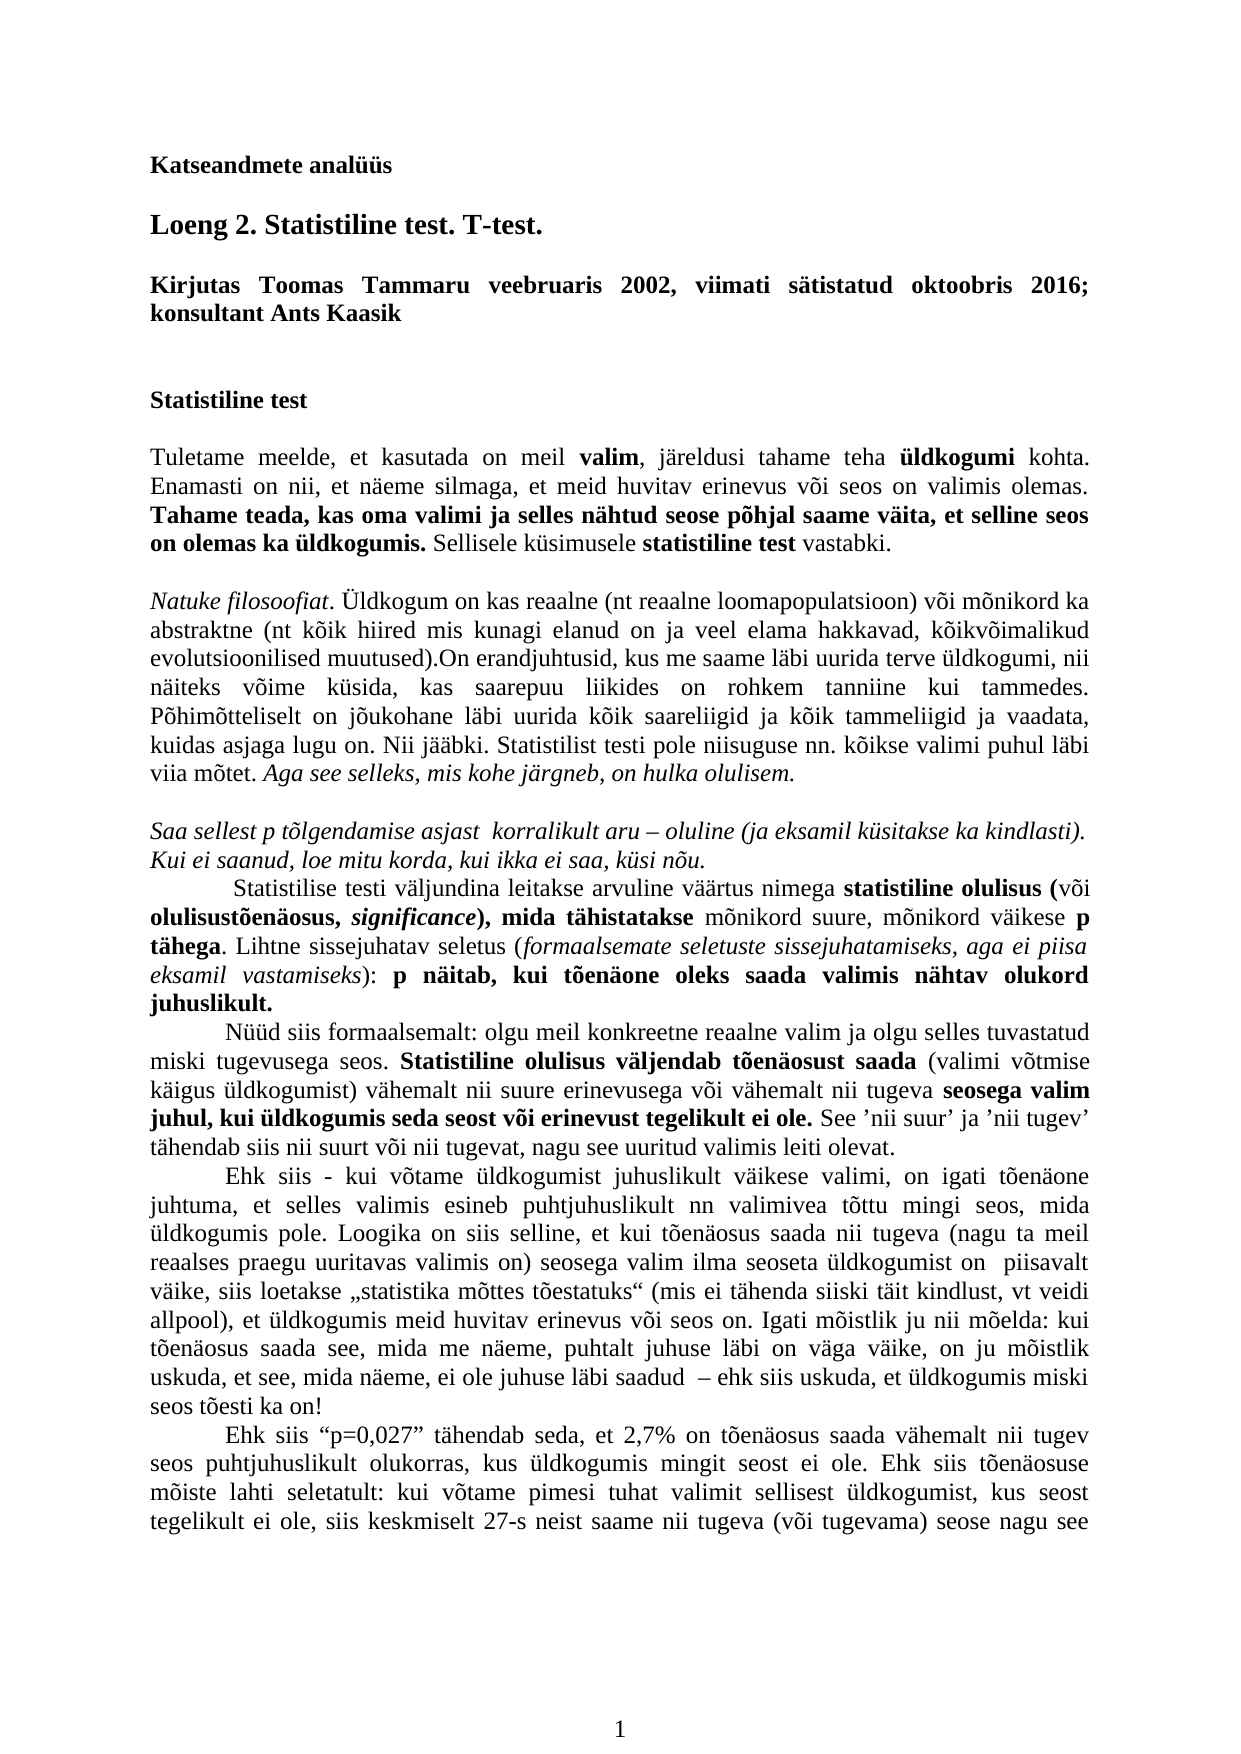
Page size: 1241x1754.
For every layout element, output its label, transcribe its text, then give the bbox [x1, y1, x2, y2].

text Saa sellest p tõlgendamise asjast korralikult aru – oluline (ja eksamil küsitakse ka kindlasti). Kui ei saanud, loe mitu korda, kui ikka ei saa, küsi nõu. [150, 816, 1090, 873]
text Statistilise testi väljundina leitakse arvuline väärtus nimega statistiline olulisus (või olulisustõenäosus, significance), mida tähistatakse mõnikord suure, mõnikord väikese p tähega. Lihtne sissejuhatav seletus (formaalsemate seletuste sissejuhatamiseks, aga ei piisa eksamil vastamiseks): p näitab, kui tõenäone oleks saada valimis nähtav olukord juhuslikult. [150, 873, 1090, 1017]
text Kirjutas Toomas Tammaru veebruaris 2002, viimati sätistatud oktoobris 2016; konsultant Ants Kaasik [150, 270, 1090, 327]
text Ehk siis - kui võtame üldkogumist juhuslikult väikese valimi, on igati tõenäone juhtuma, et selles valimis esineb puhtjuhuslikult nn valimivea tõttu mingi seos, mida üldkogumis pole. Loogika on siis selline, et kui tõenäosus saada nii tugeva (nagu ta meil reaalses praegu uuritavas valimis on) seosega valim ilma seoseta üldkogumist on piisavalt väike, siis loetakse „statistika mõttes tõestatuks“ (mis ei tähenda siiski täit kindlust, vt veidi allpool), et üldkogumis meid huvitav erinevus või seos on. Igati mõistlik ju nii mõelda: kui tõenäosus saada see, mida me näeme, puhtalt juhuse läbi on väga väike, on ju mõistlik uskuda, et see, mida näeme, ei ole juhuse läbi saadud – ehk siis uskuda, et üldkogumis miski seos tõesti ka on! [150, 1161, 1090, 1420]
text Loeng 2. Statistiline test. T-test. [150, 207, 1090, 241]
text Katseandmete analüüs [150, 150, 1090, 179]
text Nüüd siis formaalsemalt: olgu meil konkreetne reaalne valim ja olgu selles tuvastatud miski tugevusega seos. Statistiline olulisus väljendab tõenäosust saada (valimi võtmise käigus üldkogumist) vähemalt nii suure erinevusega või vähemalt nii tugeva seosega valim juhul, kui üldkogumis seda seost või erinevust tegelikult ei ole. See ’nii suur’ ja ’nii tugev’ tähendab siis nii suurt või nii tugevat, nagu see uuritud valimis leiti olevat. [150, 1017, 1090, 1161]
text Statistiline test [150, 385, 1090, 413]
text Natuke filosoofiat. Üldkogum on kas reaalne (nt reaalne loomapopulatsioon) või mõnikord ka abstraktne (nt kõik hiired mis kunagi elanud on ja veel elama hakkavad, kõikvõimalikud evolutsioonilised muutused).On erandjuhtusid, kus me saame läbi uurida terve üldkogumi, nii näiteks võime küsida, kas saarepuu liikides on rohkem tanniine kui tammedes. Põhimõtteliselt on jõukohane läbi uurida kõik saareliigid ja kõik tammeliigid ja vaadata, kuidas asjaga lugu on. Nii jääbki. Statistilist testi pole niisuguse nn. kõikse valimi puhul läbi viia mõtet. Aga see selleks, mis kohe järgneb, on hulka olulisem. [150, 586, 1090, 787]
text Tuletame meelde, et kasutada on meil valim, järeldusi tahame teha üldkogumi kohta. Enamasti on nii, et näeme silmaga, et meid huvitav erinevus või seos on valimis olemas. Tahame teada, kas oma valimi ja selles nähtud seose põhjal saame väita, et selline seos on olemas ka üldkogumis. Sellisele küsimusele statistiline test vastabki. [150, 442, 1090, 557]
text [150, 1420, 1090, 1535]
